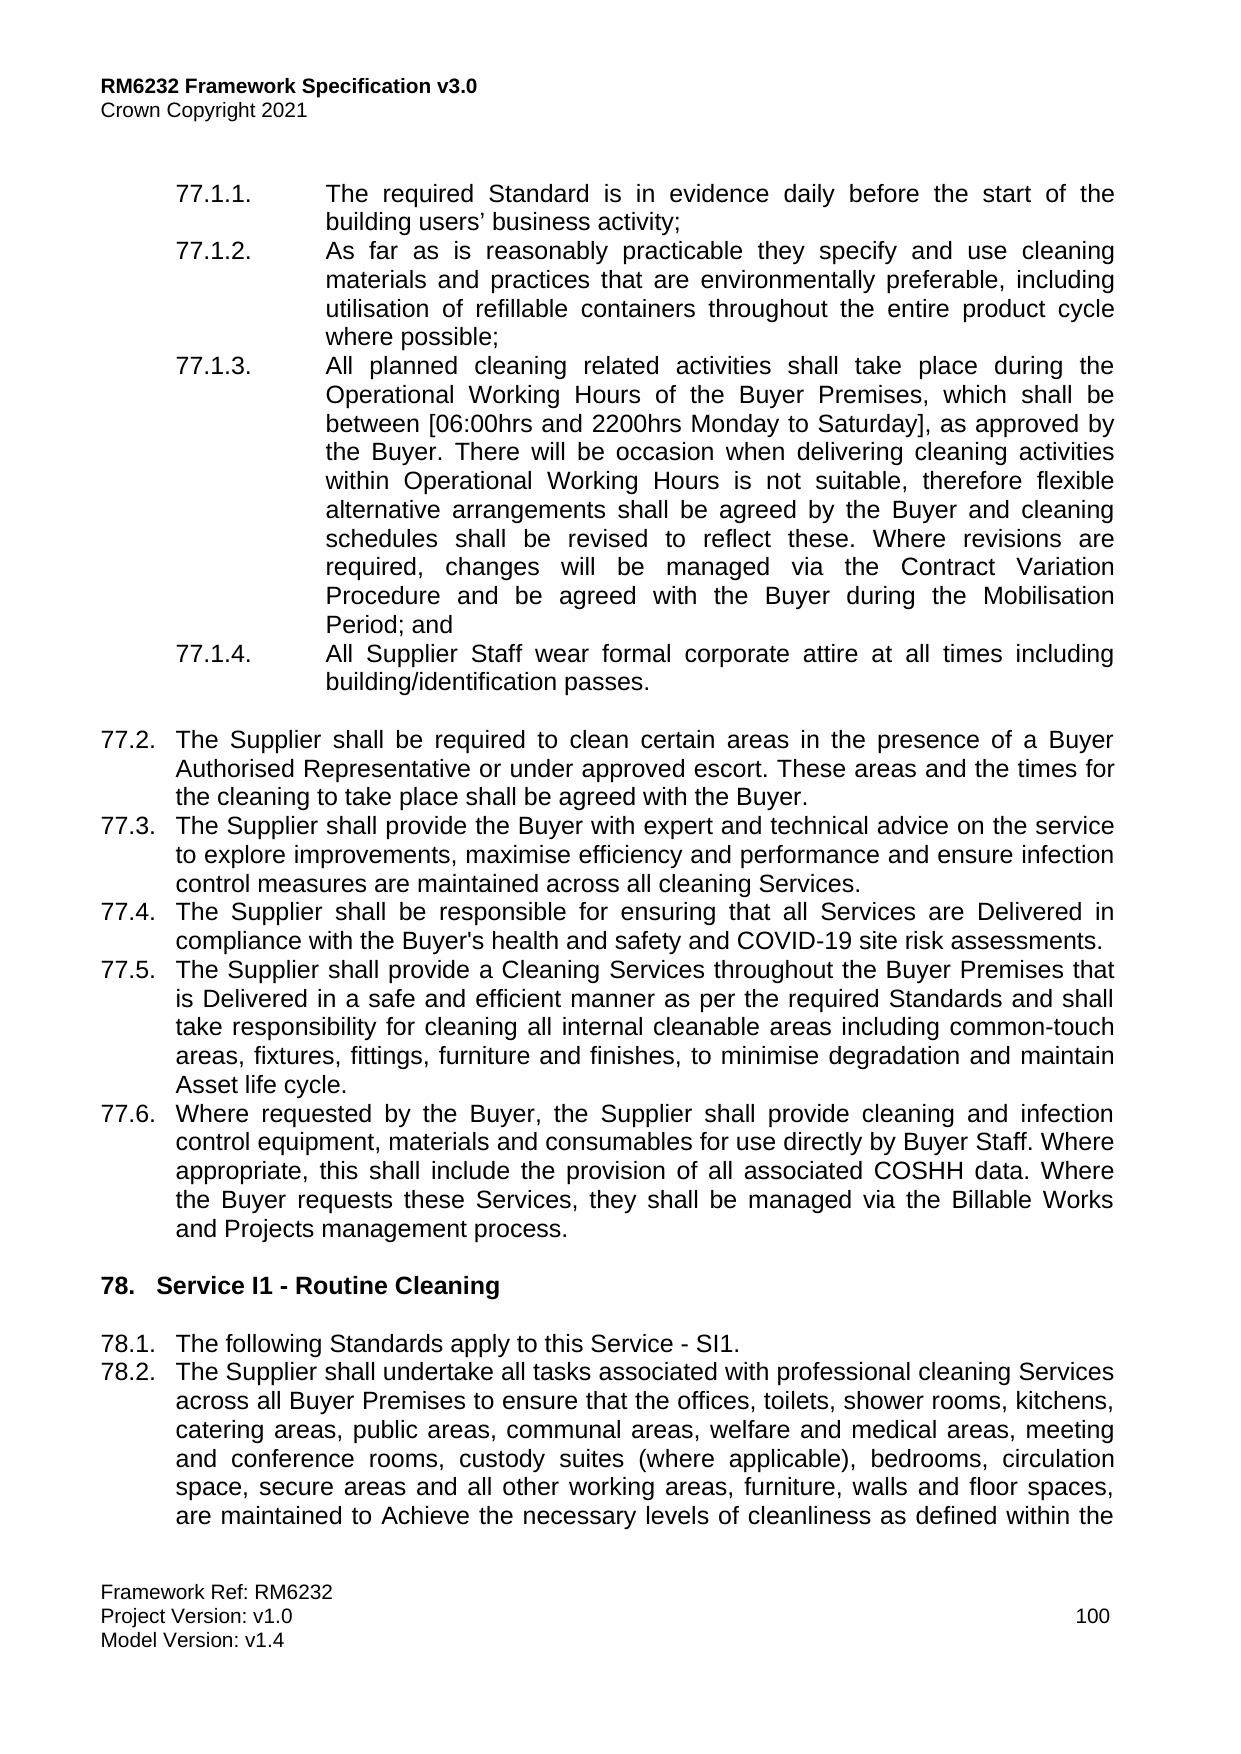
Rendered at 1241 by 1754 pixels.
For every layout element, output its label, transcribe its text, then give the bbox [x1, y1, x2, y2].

text 78. Service I1 - Routine Cleaning [100, 1271, 1116, 1300]
text 77.6. Where requested by the Buyer, the Supplier shall provide cleaning and infection control equipment, materials and consumables for use directly by Buyer Staff. Where appropriate, this shall include the provision of all associated COSHH data. Where the Buyer requests these Services, they shall be managed via the Billable Works and Projects management process. [100, 1098, 1116, 1242]
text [100, 1357, 1116, 1530]
text 77.3. The Supplier shall provide the Buyer with expert and technical advice on the service to explore improvements, maximise efficiency and performance and ensure infection control measures are maintained across all cleaning Services. [100, 811, 1116, 897]
text 77.1.3. All planned cleaning related activities shall take place during the Operational Working Hours of the Buyer Premises, which shall be between [06:00hrs and 2200hrs Monday to Saturday], as approved by the Buyer. There will be occasion when delivering cleaning activities within Operational Working Hours is not suitable, therefore flexible alternative arrangements shall be agreed by the Buyer and cleaning schedules shall be revised to reflect these. Where revisions are required, changes will be managed via the Contract Variation Procedure and be agreed with the Buyer during the Mobilisation Period; and [175, 351, 1116, 638]
text 77.1.2. As far as is reasonably practicable they specify and use cleaning materials and practices that are environmentally preferable, including utilisation of refillable containers throughout the entire product cycle where possible; [175, 236, 1116, 351]
text 77.5. The Supplier shall provide a Cleaning Services throughout the Buyer Premises that is Delivered in a safe and efficient manner as per the required Standards and shall take responsibility for cleaning all internal cleanable areas including common-touch areas, fixtures, fittings, furniture and finishes, to minimise degradation and maintain Asset life cycle. [100, 955, 1116, 1098]
text 77.2. The Supplier shall be required to clean certain areas in the presence of a Buyer Authorised Representative or under approved escort. These areas and the times for the cleaning to take place shall be agreed with the Buyer. [100, 725, 1116, 811]
text 78.1. The following Standards apply to this Service - SI1. [100, 1328, 1116, 1357]
text 77.1.1. The required Standard is in evidence daily before the start of the building users’ business activity; [175, 178, 1116, 236]
text 77.4. The Supplier shall be responsible for ensuring that all Services are Delivered in compliance with the Buyer's health and safety and COVID-19 site risk assessments. [100, 897, 1116, 955]
text 77.1.4. All Supplier Staff wear formal corporate attire at all times including building/identification passes. [175, 638, 1116, 696]
